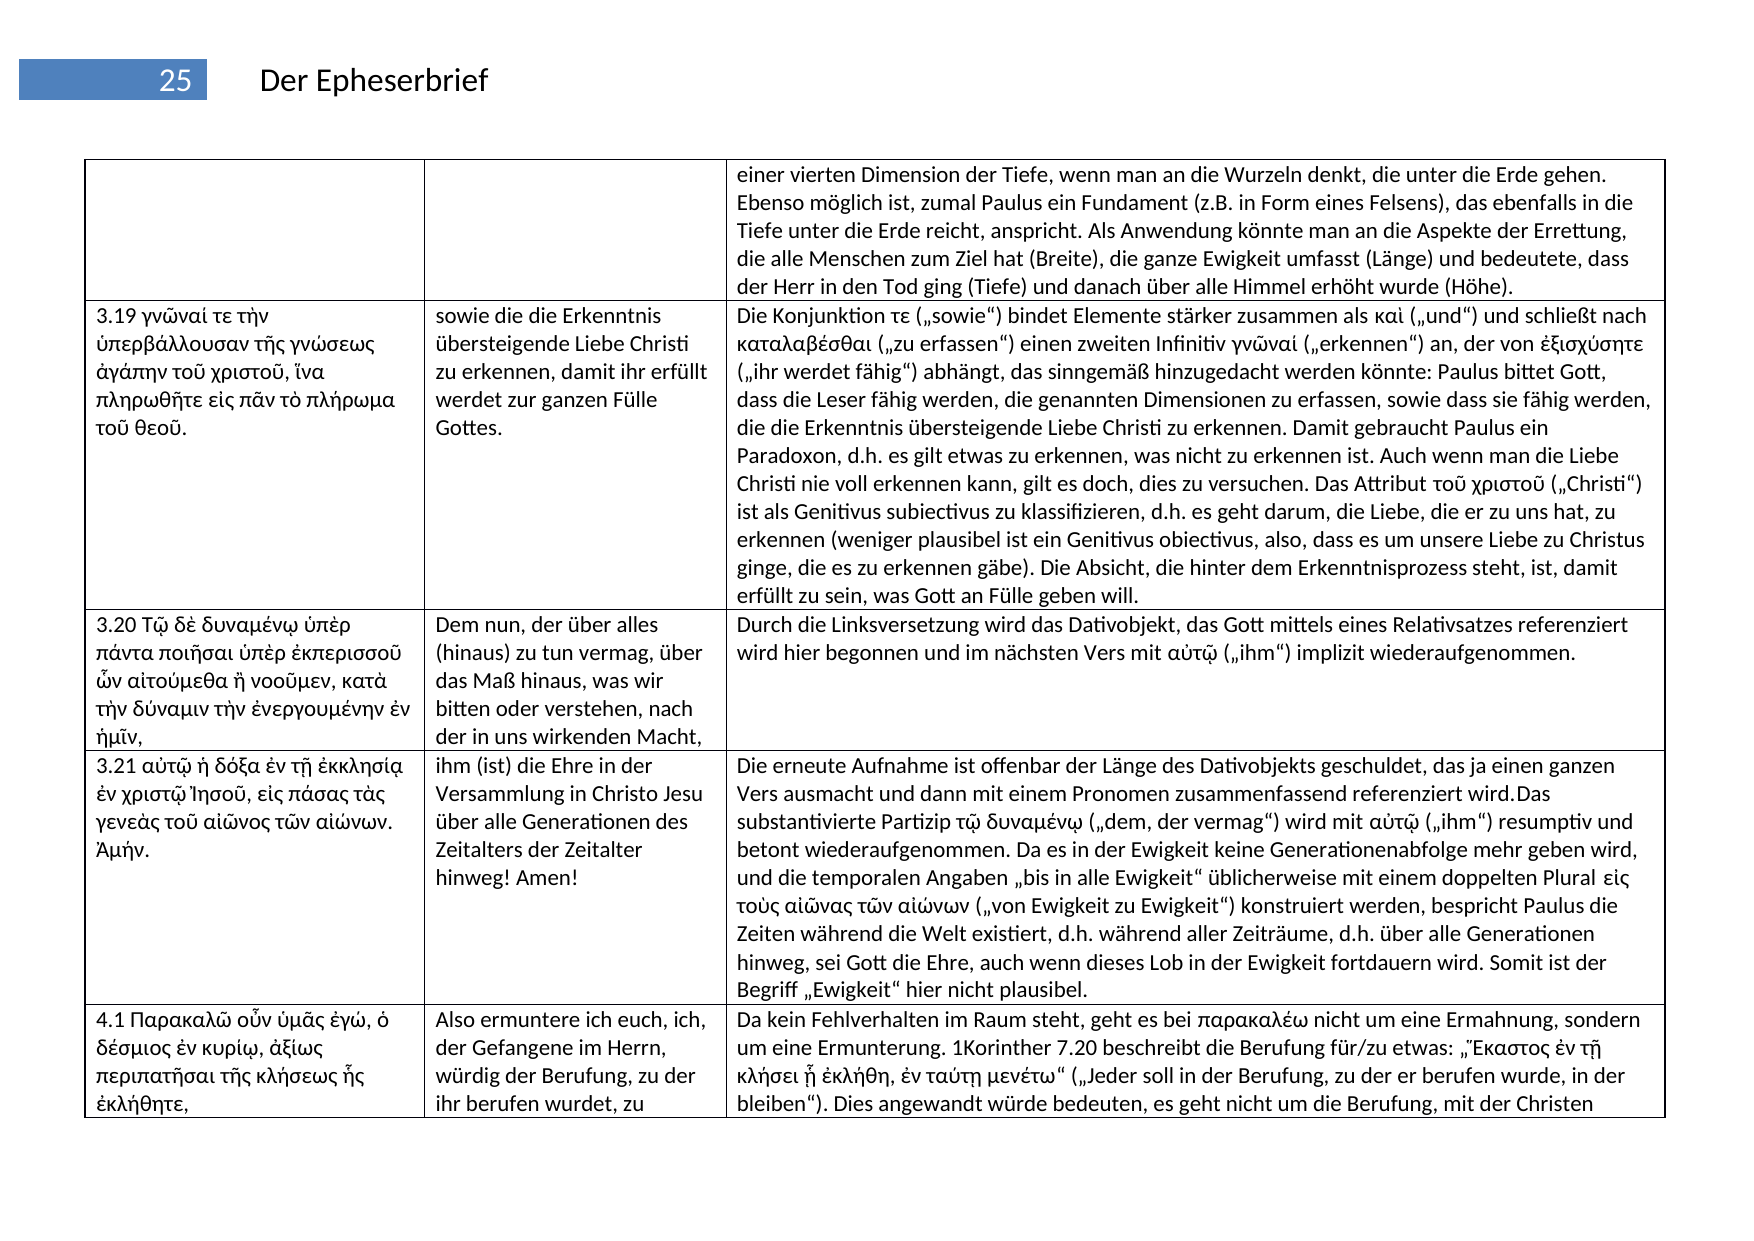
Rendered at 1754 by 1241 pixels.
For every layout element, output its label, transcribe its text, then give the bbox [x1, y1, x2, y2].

table_cell Die erneute Aufnahme ist offenbar der Länge des Dativobjekts geschuldet, das ja einen ganzen Vers ausmacht und dann mit einem Pronomen zusammenfassend referenziert wird.Das substantivierte Partizip τῷ δυναμένῳ („dem, der vermag“) wird mit αὐτῷ („ihm“) resumptiv und betont wiederaufgenommen. Da es in der Ewigkeit keine Generationenabfolge mehr geben wird, und die temporalen Angaben „bis in alle Ewigkeit“ üblicherweise mit einem doppelten Plural εἰς τοὺς αἰῶνας τῶν αἰώνων („von Ewigkeit zu Ewigkeit“) konstruiert werden, bespricht Paulus die Zeiten während die Welt existiert, d.h. während aller Zeiträume, d.h. über alle Generationen hinweg, sei Gott die Ehre, auch wenn dieses Lob in der Ewigkeit fortdauern wird. Somit ist der Begriff „Ewigkeit“ hier nicht plausibel. [727, 751, 1664, 1004]
table_cell 3.21 αὐτῷ ἡ δόξα ἐν τῇ ἐκκλησίᾳ ἐν χριστῷ Ἰησοῦ, εἰς πάσας τὰς γενεὰς τοῦ αἰῶνος τῶν αἰώνων. Ἀμήν. [86, 751, 424, 1004]
table_cell Durch die Linksversetzung wird das Dativobjekt, das Gott mittels eines Relativsatzes referenziert wird hier begonnen und im nächsten Vers mit αὐτῷ („ihm“) implizit wiederaufgenommen. [727, 610, 1664, 750]
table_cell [727, 160, 1664, 300]
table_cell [86, 1005, 424, 1117]
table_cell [425, 160, 726, 300]
table_cell 3.19 γνῶναί τε τὴν ὑπερβάλλουσαν τῆς γνώσεως ἀγάπην τοῦ χριστοῦ, ἵνα πληρωθῆτε εἰς πᾶν τὸ πλήρωμα τοῦ θεοῦ. [86, 301, 424, 609]
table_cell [425, 1005, 726, 1117]
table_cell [727, 1005, 1664, 1117]
table_cell sowie die die Erkenntnis übersteigende Liebe Christi zu erkennen, damit ihr erfüllt werdet zur ganzen Fülle Gottes. [425, 301, 726, 609]
table_cell 3.20 Τῷ δὲ δυναμένῳ ὑπὲρ πάντα ποιῆσαι ὑπὲρ ἐκπερισσοῦ ὧν αἰτούμεθα ἢ νοοῦμεν, κατὰ τὴν δύναμιν τὴν ἐνεργουμένην ἐν ἡμῖν, [86, 610, 424, 750]
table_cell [86, 160, 424, 300]
table_cell Die Konjunktion τε („sowie“) bindet Elemente stärker zusammen als καὶ („und“) und schließt nach καταλαβέσθαι („zu erfassen“) einen zweiten Infinitiv γνῶναί („erkennen“) an, der von ἐξισχύσητε („ihr werdet fähig“) abhängt, das sinngemäß hinzugedacht werden könnte: Paulus bittet Gott, dass die Leser fähig werden, die genannten Dimensionen zu erfassen, sowie dass sie fähig werden, die die Erkenntnis übersteigende Liebe Christi zu erkennen. Damit gebraucht Paulus ein Paradoxon, d.h. es gilt etwas zu erkennen, was nicht zu erkennen ist. Auch wenn man die Liebe Christi nie voll erkennen kann, gilt es doch, dies zu versuchen. Das Attribut τοῦ χριστοῦ („Christi“) ist als Genitivus subiectivus zu klassifizieren, d.h. es geht darum, die Liebe, die er zu uns hat, zu erkennen (weniger plausibel ist ein Genitivus obiectivus, also, dass es um unsere Liebe zu Christus ginge, die es zu erkennen gäbe). Die Absicht, die hinter dem Erkenntnisprozess steht, ist, damit erfüllt zu sein, was Gott an Fülle geben will. [727, 301, 1664, 609]
table_cell Dem nun, der über alles (hinaus) zu tun vermag, über das Maß hinaus, was wir bitten oder verstehen, nach der in uns wirkenden Macht, [425, 610, 726, 750]
table_cell ihm (ist) die Ehre in der Versammlung in Christo Jesu über alle Generationen des Zeitalters der Zeitalter hinweg! Amen! [425, 751, 726, 1004]
